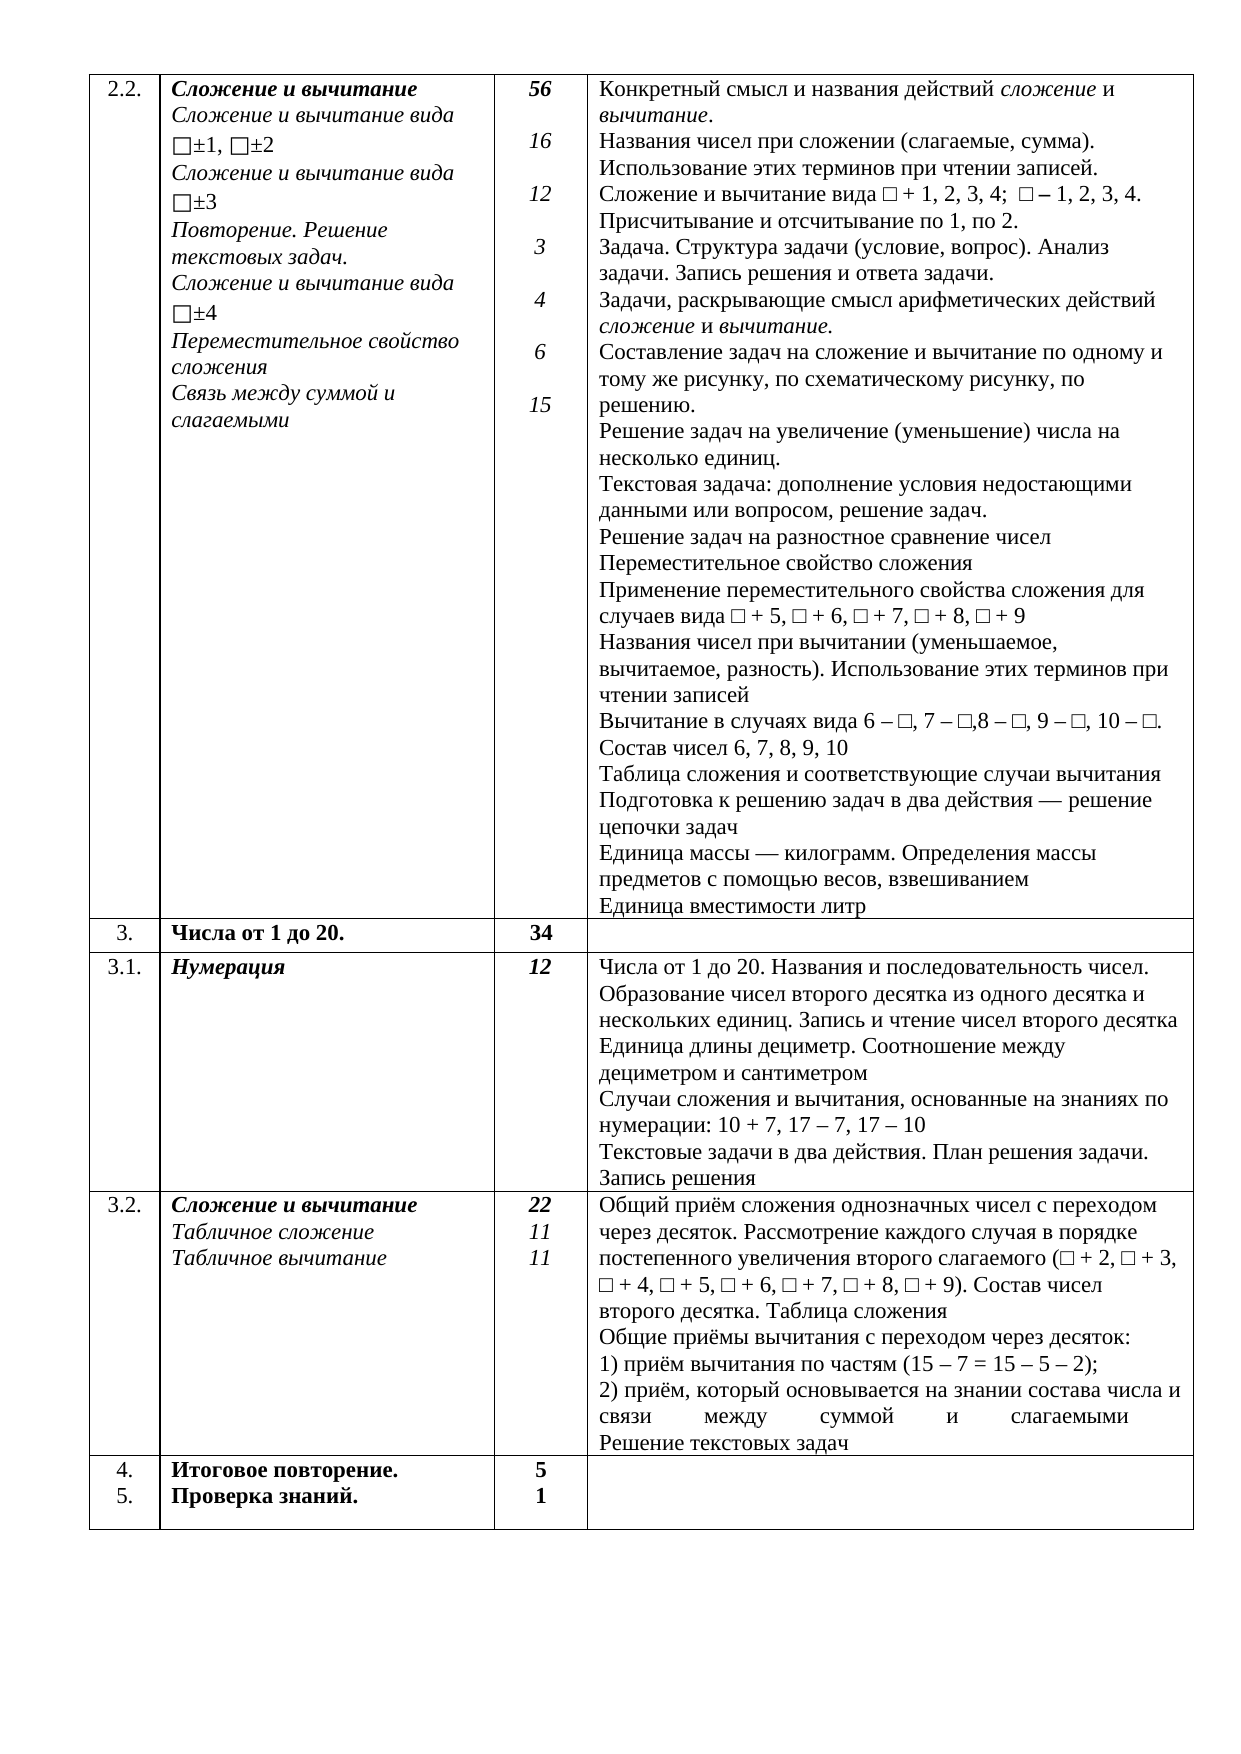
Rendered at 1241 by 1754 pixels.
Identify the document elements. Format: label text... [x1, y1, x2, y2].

table_cell Итоговое повторение. Проверка знаний. [161, 1456, 494, 1529]
table_cell 56 16 12 3 4 6 15 [495, 75, 587, 918]
table_cell Числа от 1 до 20. [161, 919, 494, 952]
table_cell Общий приём сложения однозначных чисел с переходом через десяток. Рассмотрение каждого случая в порядке постепенного увеличения второго слагаемого (□ + 2, □ + 3, □ + 4, □ + 5, □ + 6, □ + 7, □ + 8, □ + 9). Состав чисел второго десятка. Таблица сложения Общие приёмы вычитания с переходом через десяток: 1) приём вычитания по частям (15 – 7 = 15 – 5 – 2); 2) приём, который основывается на знании состава числа и связи между суммой и слагаемыми Решение текстовых задач [588, 1192, 1193, 1455]
table_cell [588, 1456, 1193, 1529]
table_cell Конкретный смысл и названия действий сложение и вычитание. Названия чисел при сложении (слагаемые, сумма). Использование этих терминов при чтении записей. Сложение и вычитание вида □ + 1, 2, 3, 4; □ – 1, 2, 3, 4. Присчитывание и отсчитывание по 1, по 2. Задача. Структура задачи (условие, вопрос). Анализ задачи. Запись решения и ответа задачи. Задачи, раскрывающие смысл арифметических действий сложение и вычитание. Составление задач на сложение и вычитание по одному и тому же рисунку, по схематическому рисунку, по решению. Решение задач на увеличение (уменьшение) числа на несколько единиц. Текстовая задача: дополнение условия недостающими данными или вопросом, решение задач. Решение задач на разностное сравнение чисел Переместительное свойство сложения Применение переместительного свойства сложения для случаев вида □ + 5, □ + 6, □ + 7, □ + 8, □ + 9 Названия чисел при вычитании (уменьшаемое, вычитаемое, разность). Использование этих терминов при чтении записей Вычитание в случаях вида 6 – □, 7 – □,8 – □, 9 – □, 10 – □. Состав чисел 6, 7, 8, 9, 10 Таблица сложения и соответствующие случаи вычитания Подготовка к решению задач в два действия — решение цепочки задач Единица массы — килограмм. Определения массы предметов с помощью весов, взвешиванием Единица вместимости литр [588, 75, 1193, 918]
table_cell [588, 919, 1193, 952]
table_cell 2.2. [90, 75, 159, 918]
table_cell Нумерация [161, 953, 494, 1191]
table_cell 22 11 11 [495, 1192, 587, 1455]
table_cell Числа от 1 до 20. Названия и последовательность чисел. Образование чисел второго десятка из одного десятка и нескольких единиц. Запись и чтение чисел второго десятка Единица длины дециметр. Соотношение между дециметром и сантиметром Случаи сложения и вычитания, основанные на знаниях по нумерации: 10 + 7, 17 – 7, 17 – 10 Текстовые задачи в два действия. План решения задачи. Запись решения [588, 953, 1193, 1191]
table_cell 5 1 [495, 1456, 587, 1529]
table_cell 3.1. [90, 953, 159, 1191]
table_cell 3.2. [90, 1192, 159, 1455]
table_cell 4. 5. [90, 1456, 159, 1529]
table_cell 12 [495, 953, 587, 1191]
table_cell 3. [90, 919, 159, 952]
table_cell 34 [495, 919, 587, 952]
table_cell Сложение и вычитание Табличное сложение Табличное вычитание [161, 1192, 494, 1455]
table_cell Сложение и вычитание Сложение и вычитание вида □±1, □±2 Сложение и вычитание вида □±3 Повторение. Решение текстовых задач. Сложение и вычитание вида □±4 Переместительное свойство сложения Связь между суммой и слагаемыми [161, 75, 494, 918]
